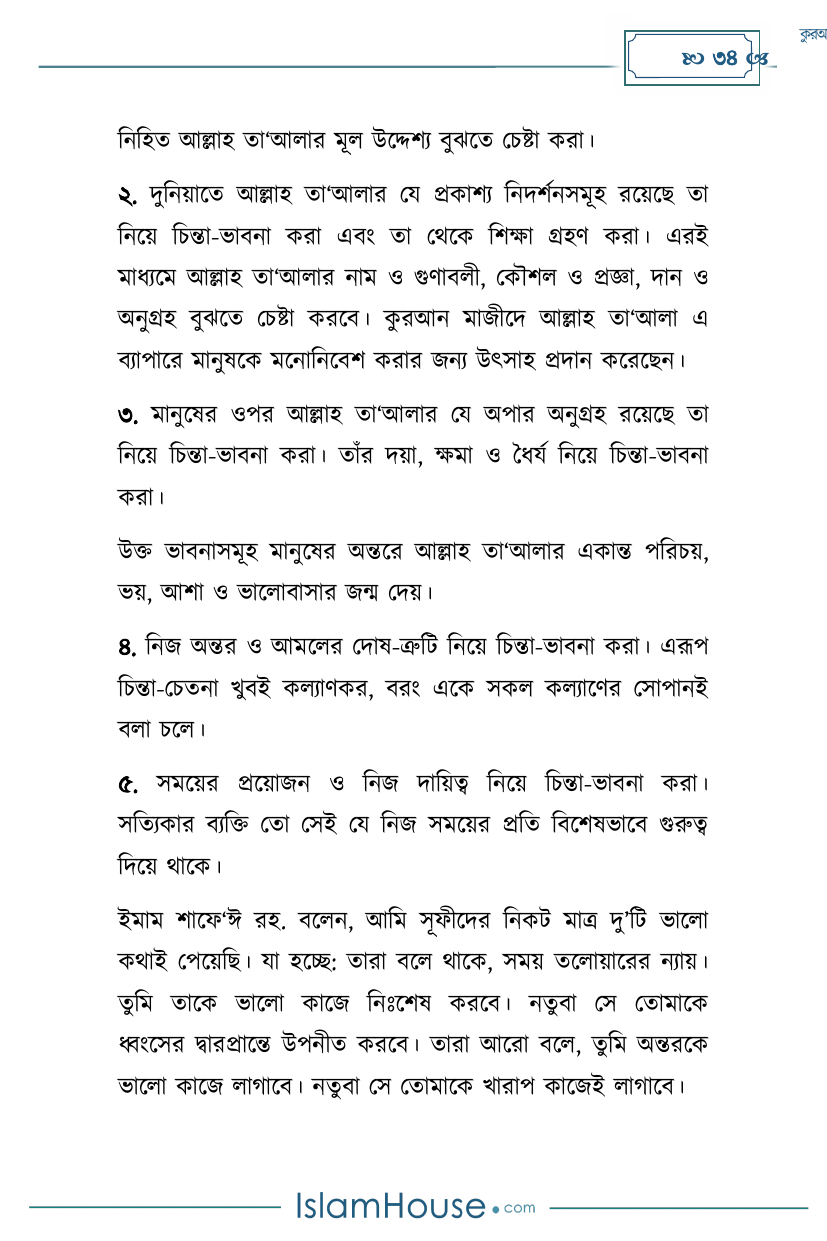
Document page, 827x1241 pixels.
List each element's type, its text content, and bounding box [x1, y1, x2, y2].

text ৪. নিজ অন্তর ও আমলের দোষ-ত্রুটি নিয়ে চিন্তা-ভাবনা করা। এরূপ চিন্তা-চেতনা খুবই কল্যাণকর, বরং একে সকল কল্যাণের সোপানই বলা চলে। [118, 624, 709, 748]
text ইমাম শাফে‘ঈ রহ. বলেন, আমি সূফীদের নিকট মাত্র দু’টি ভালো কথাই পেয়েছি। যা হচ্ছে: তারা বলে থাকে, সময় তলোয়ারের ন্যায়। তুমি তাকে ভালো কাজে নিঃশেষ করবে। নতুবা সে তোমাকে ধ্বংসের দ্বারপ্রান্তে উপনীত করবে। তারা আরো বলে, তুমি অন্তরকে ভালো কাজে লাগাবে। নতুবা সে তোমাকে খারাপ কাজেই লাগাবে। [118, 898, 709, 1105]
picture [289, 1187, 809, 1225]
picture [22, 1186, 281, 1224]
text ৩. মানুষের ওপর আল্লাহ তা‘আলার যে অপার অনুগ্রহ রয়েছে তা নিয়ে চিন্তা-ভাবনা করা। তাঁর দয়া, ক্ষমা ও ধৈর্য নিয়ে চিন্তা-ভাবনা করা। [118, 392, 709, 516]
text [118, 118, 709, 159]
text উক্ত ভাবনাসমূহ মানুষের অন্তরে আল্লাহ তা‘আলার একান্ত পরিচয়, ভয়, আশা ও ভালোবাসার জন্ম দেয়। [118, 529, 709, 612]
text ২. দুনিয়াতে আল্লাহ তা‘আলার যে প্রকাশ্য নিদর্শনসমূহ রয়েছে তা নিয়ে চিন্তা-ভাবনা করা এবং তা থেকে শিক্ষা গ্রহণ করা। এরই মাধ্যমে আল্লাহ তা‘আলার নাম ও গুণাবলী, কৌশল ও প্রজ্ঞা, দান ও অনুগ্রহ বুঝতে চেষ্টা করবে। কুরআন মাজীদে আল্লাহ তা‘আলা এ ব্যাপারে মানুষকে মনোনিবেশ করার জন্য উৎসাহ প্রদান করেছেন। [118, 172, 709, 379]
text ৫. সময়ের প্রয়োজন ও নিজ দায়িত্ব নিয়ে চিন্তা-ভাবনা করা। সত্যিকার ব্যক্তি তো সেই যে নিজ সময়ের প্রতি বিশেষভাবে গুরুত্ব দিয়ে থাকে। [118, 761, 709, 885]
